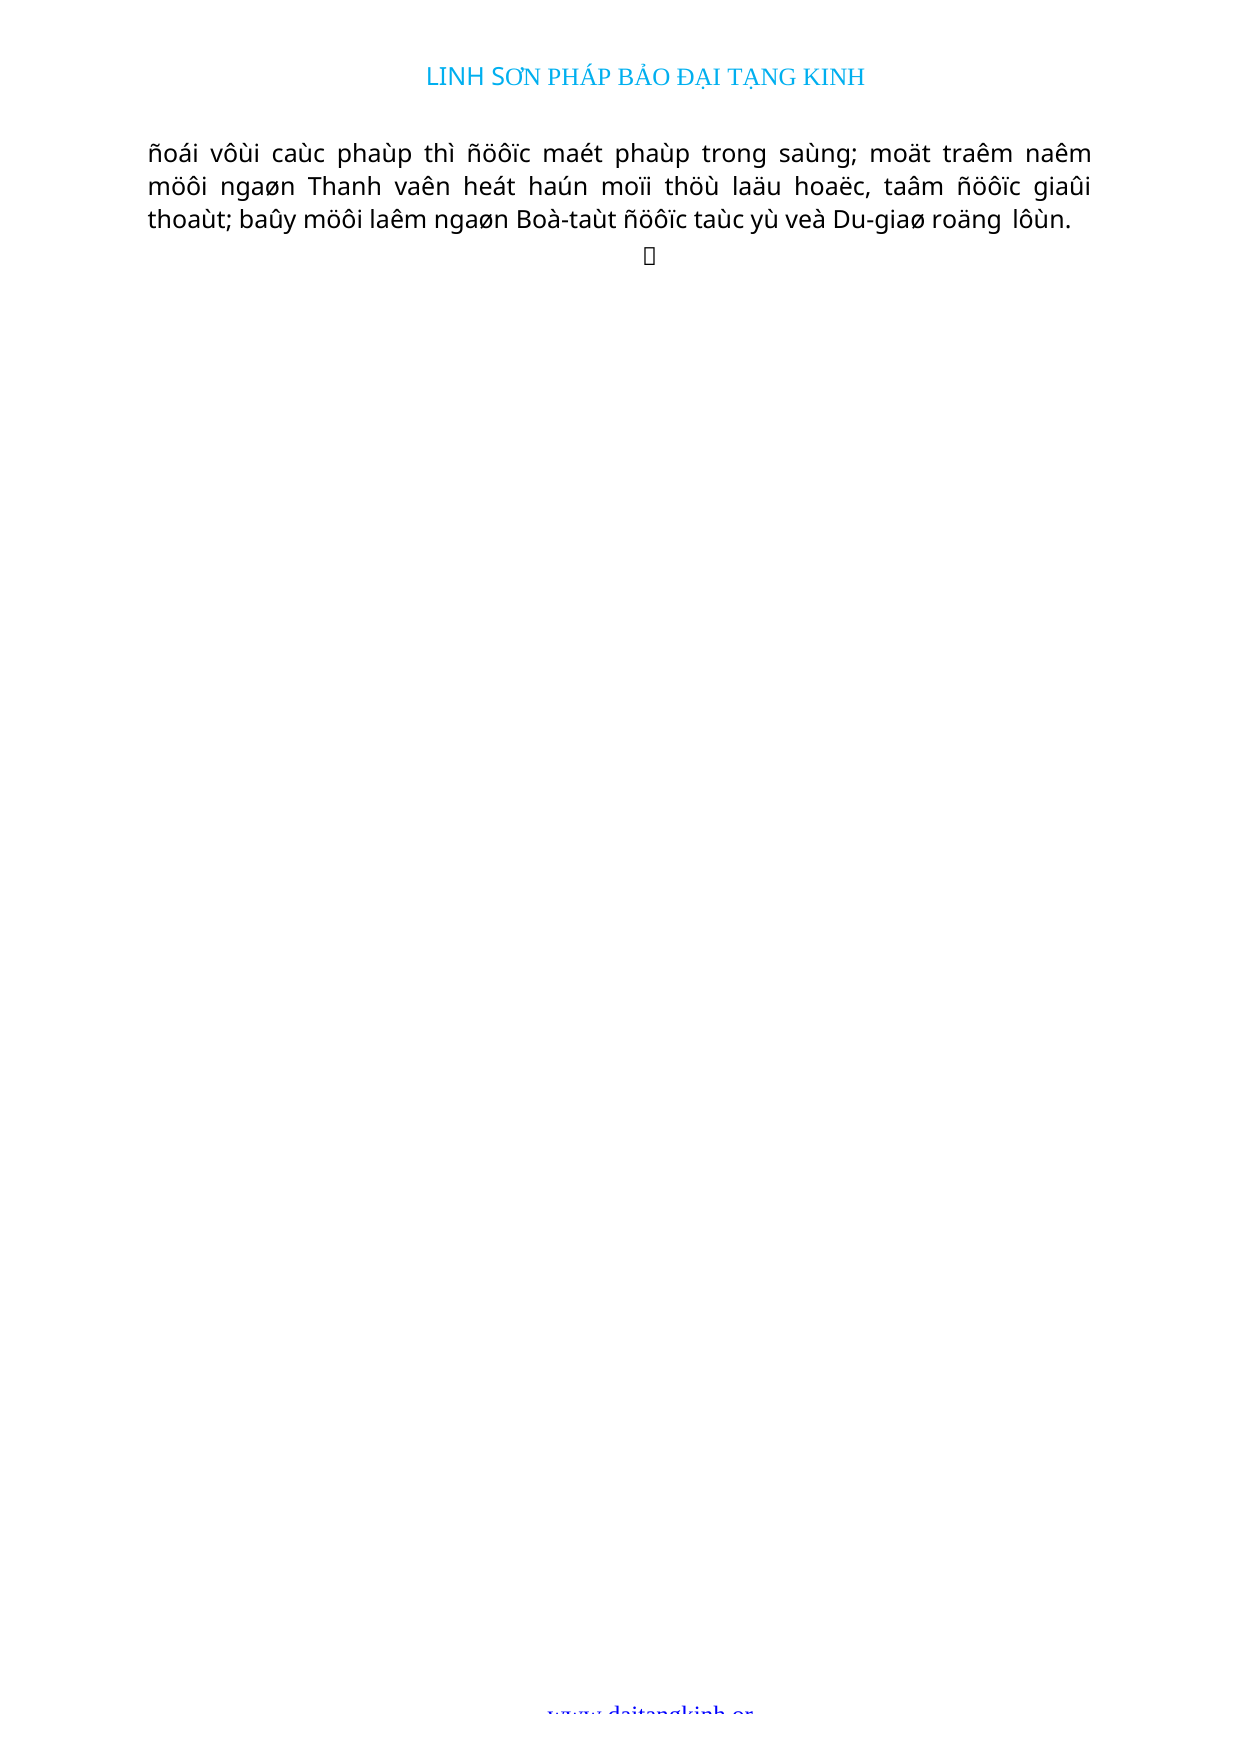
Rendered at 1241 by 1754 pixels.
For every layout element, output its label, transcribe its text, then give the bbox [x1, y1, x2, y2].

text  [194, 238, 1105, 273]
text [147, 135, 1093, 236]
